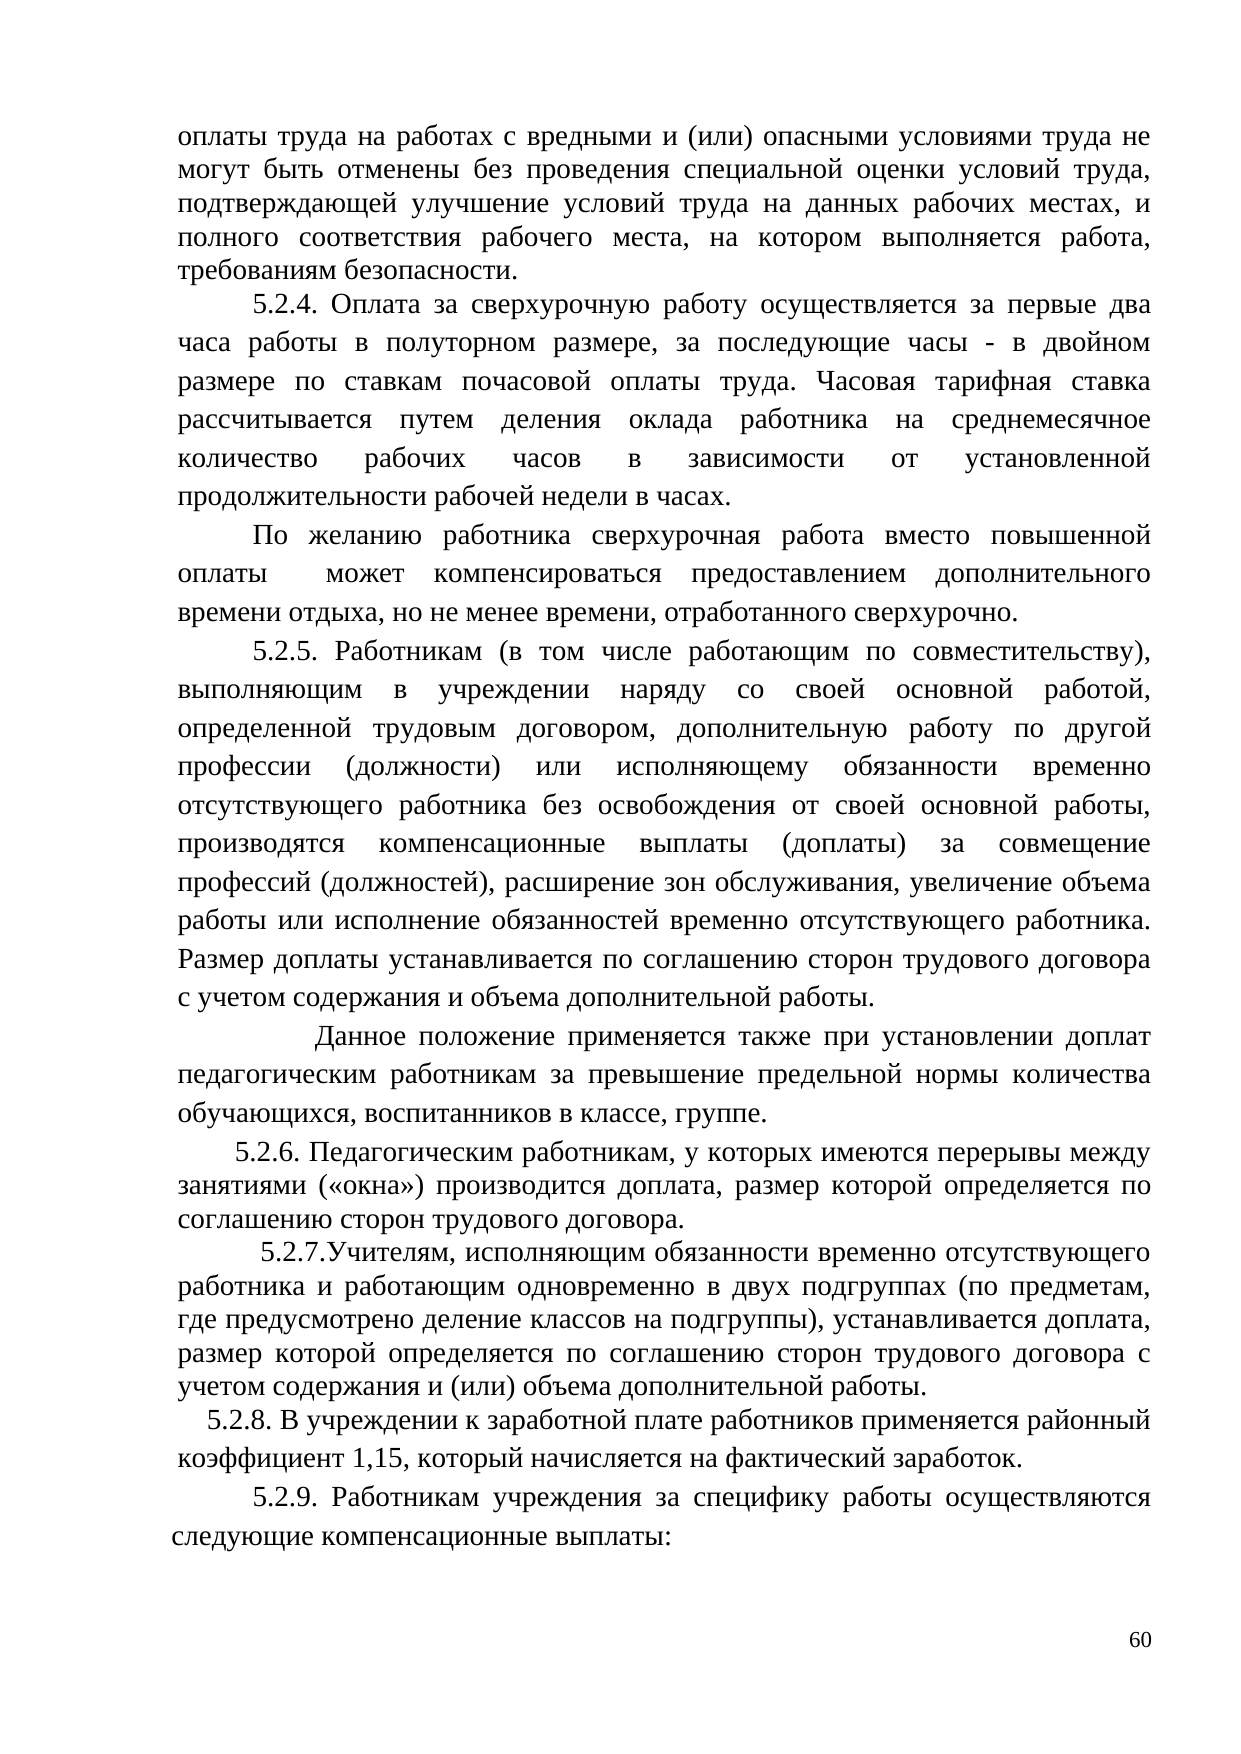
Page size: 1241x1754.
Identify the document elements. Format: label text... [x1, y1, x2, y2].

text 5.2.8. В учреждении к заработной плате работников применяется районный коэффициент 1,15, который начисляется на фактический заработок. [177, 1402, 1152, 1474]
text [177, 118, 1152, 286]
text 5.2.4. Оплата за сверхурочную работу осуществляется за первые два часа работы в полуторном размере, за последующие часы - в двойном размере по ставкам почасовой оплаты труда. Часовая тарифная ставка рассчитывается путем деления оклада работника на среднемесячное количество рабочих часов в зависимости от установленной продолжительности рабочей недели в часах. [177, 286, 1152, 512]
text 5.2.7.Учителям, исполняющим обязанности временно отсутствующего работника и работающим одновременно в двух подгруппах (по предметам, где предусмотрено деление классов на подгруппы), устанавливается доплата, размер которой определяется по соглашению сторон трудового договора с учетом содержания и (или) объема дополнительной работы. [177, 1234, 1152, 1402]
text Данное положение применяется также при установлении доплат педагогическим работникам за превышение предельной нормы количества обучающихся, воспитанников в классе, группе. [177, 1018, 1152, 1129]
text 5.2.9. Работникам учреждения за специфику работы осуществляются следующие компенсационные выплаты: [171, 1479, 1152, 1551]
text 5.2.5. Работникам (в том числе работающим по совместительству), выполняющим в учреждении наряду со своей основной работой, определенной трудовым договором, дополнительную работу по другой профессии (должности) или исполняющему обязанности временно отсутствующего работника без освобождения от своей основной работы, производятся компенсационные выплаты (доплаты) за совмещение профессий (должностей), расширение зон обслуживания, увеличение объема работы или исполнение обязанностей временно отсутствующего работника. Размер доплаты устанавливается по соглашению сторон трудового договора с учетом содержания и объема дополнительной работы. [177, 633, 1152, 1013]
text По желанию работника сверхурочная работа вместо повышенной оплаты может компенсироваться предоставлением дополнительного времени отдыха, но не менее времени, отработанного сверхурочно. [177, 517, 1152, 628]
text 5.2.6. Педагогическим работникам, у которых имеются перерывы между занятиями («окна») производится доплата, размер которой определяется по соглашению сторон трудового договора. [177, 1134, 1152, 1234]
